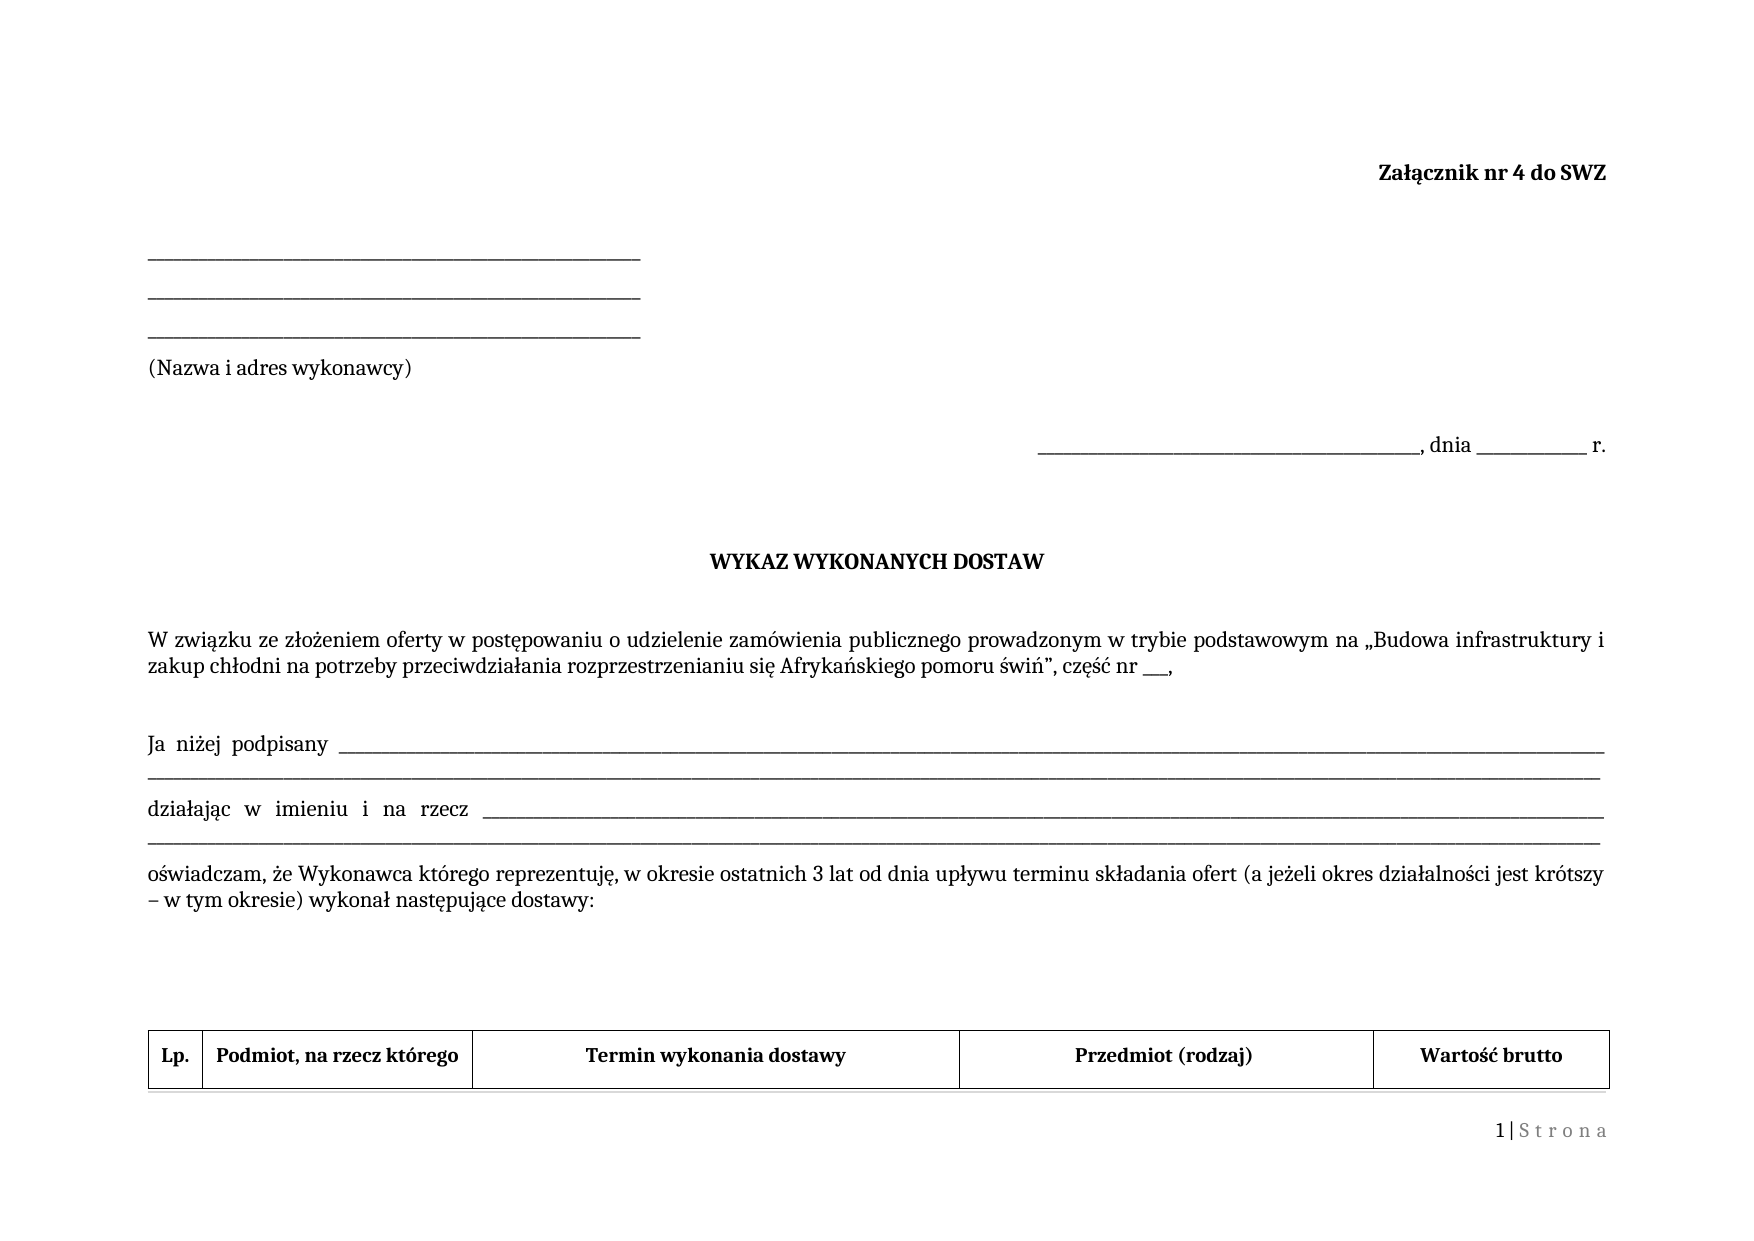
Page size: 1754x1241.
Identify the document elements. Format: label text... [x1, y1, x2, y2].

text WYKAZ WYKONANYCH DOSTAW [148, 549, 1606, 575]
text __________________________________________________________ [148, 238, 1606, 264]
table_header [203, 1031, 472, 1088]
text (Nazwa i adres wykonawcy) [148, 354, 1606, 381]
text __________________________________________________________ [148, 316, 1606, 342]
text __________________________________________________________ [148, 277, 1606, 303]
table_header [473, 1031, 959, 1088]
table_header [1374, 1031, 1609, 1088]
text działając w imieniu i na rzecz ____________________________________________________________________________________________________________________________________ ___________________________________________________________________________________________________________________________________________________________________________ [148, 796, 1606, 848]
text W związku ze złożeniem oferty w postępowaniu o udzielenie zamówienia publicznego prowadzonym w trybie podstawowym na „Budowa infrastruktury i zakup chłodni na potrzeby przeciwdziałania rozprzestrzenianiu się Afrykańskiego pomoru świń”, część nr ___, [148, 626, 1606, 679]
text Ja niżej podpisany _____________________________________________________________________________________________________________________________________________________ ___________________________________________________________________________________________________________________________________________________________________________ [148, 730, 1606, 783]
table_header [960, 1031, 1373, 1088]
text Załącznik nr 4 do SWZ [148, 160, 1606, 186]
table_header Lp. [149, 1031, 202, 1088]
text oświadczam, że Wykonawca którego reprezentuję, w okresie ostatnich 3 lat od dnia upływu terminu składania ofert (a jeżeli okres działalności jest krótszy – w tym okresie) wykonał następujące dostawy: [148, 861, 1606, 913]
text _____________________________________________, dnia _____________ r. [148, 432, 1606, 458]
